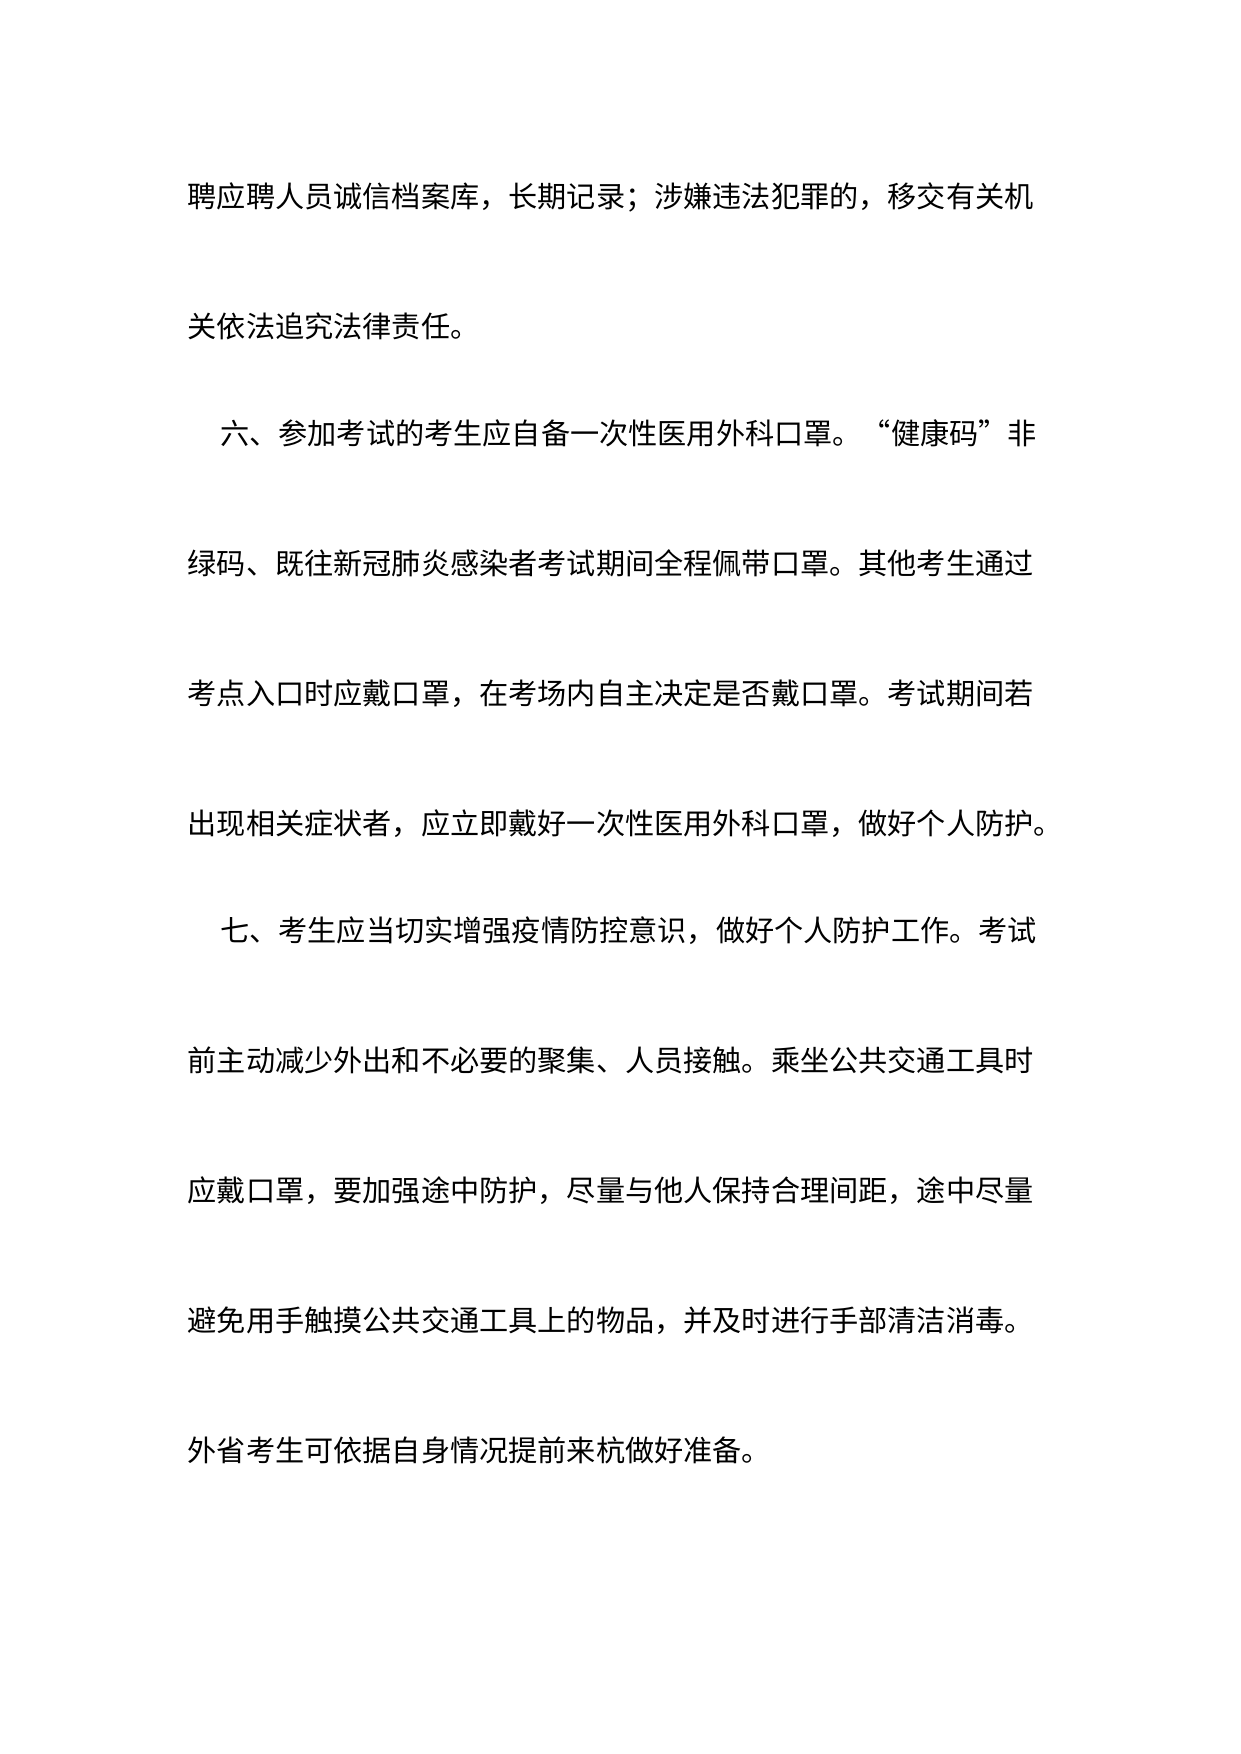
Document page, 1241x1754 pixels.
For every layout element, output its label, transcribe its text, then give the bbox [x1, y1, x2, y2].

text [187, 162, 1053, 357]
text 六、参加考试的考生应自备一次性医用外科口罩。“健康码”非绿码、既往新冠肺炎感染者考试期间全程佩带口罩。其他考生通过考点入口时应戴口罩，在考场内自主决定是否戴口罩。考试期间若出现相关症状者，应立即戴好一次性医用外科口罩，做好个人防护。 [187, 399, 1053, 854]
text 七、考生应当切实增强疫情防控意识，做好个人防护工作。考试前主动减少外出和不必要的聚集、人员接触。乘坐公共交通工具时应戴口罩，要加强途中防护，尽量与他人保持合理间距，途中尽量避免用手触摸公共交通工具上的物品，并及时进行手部清洁消毒。外省考生可依据自身情况提前来杭做好准备。 [187, 897, 1053, 1482]
